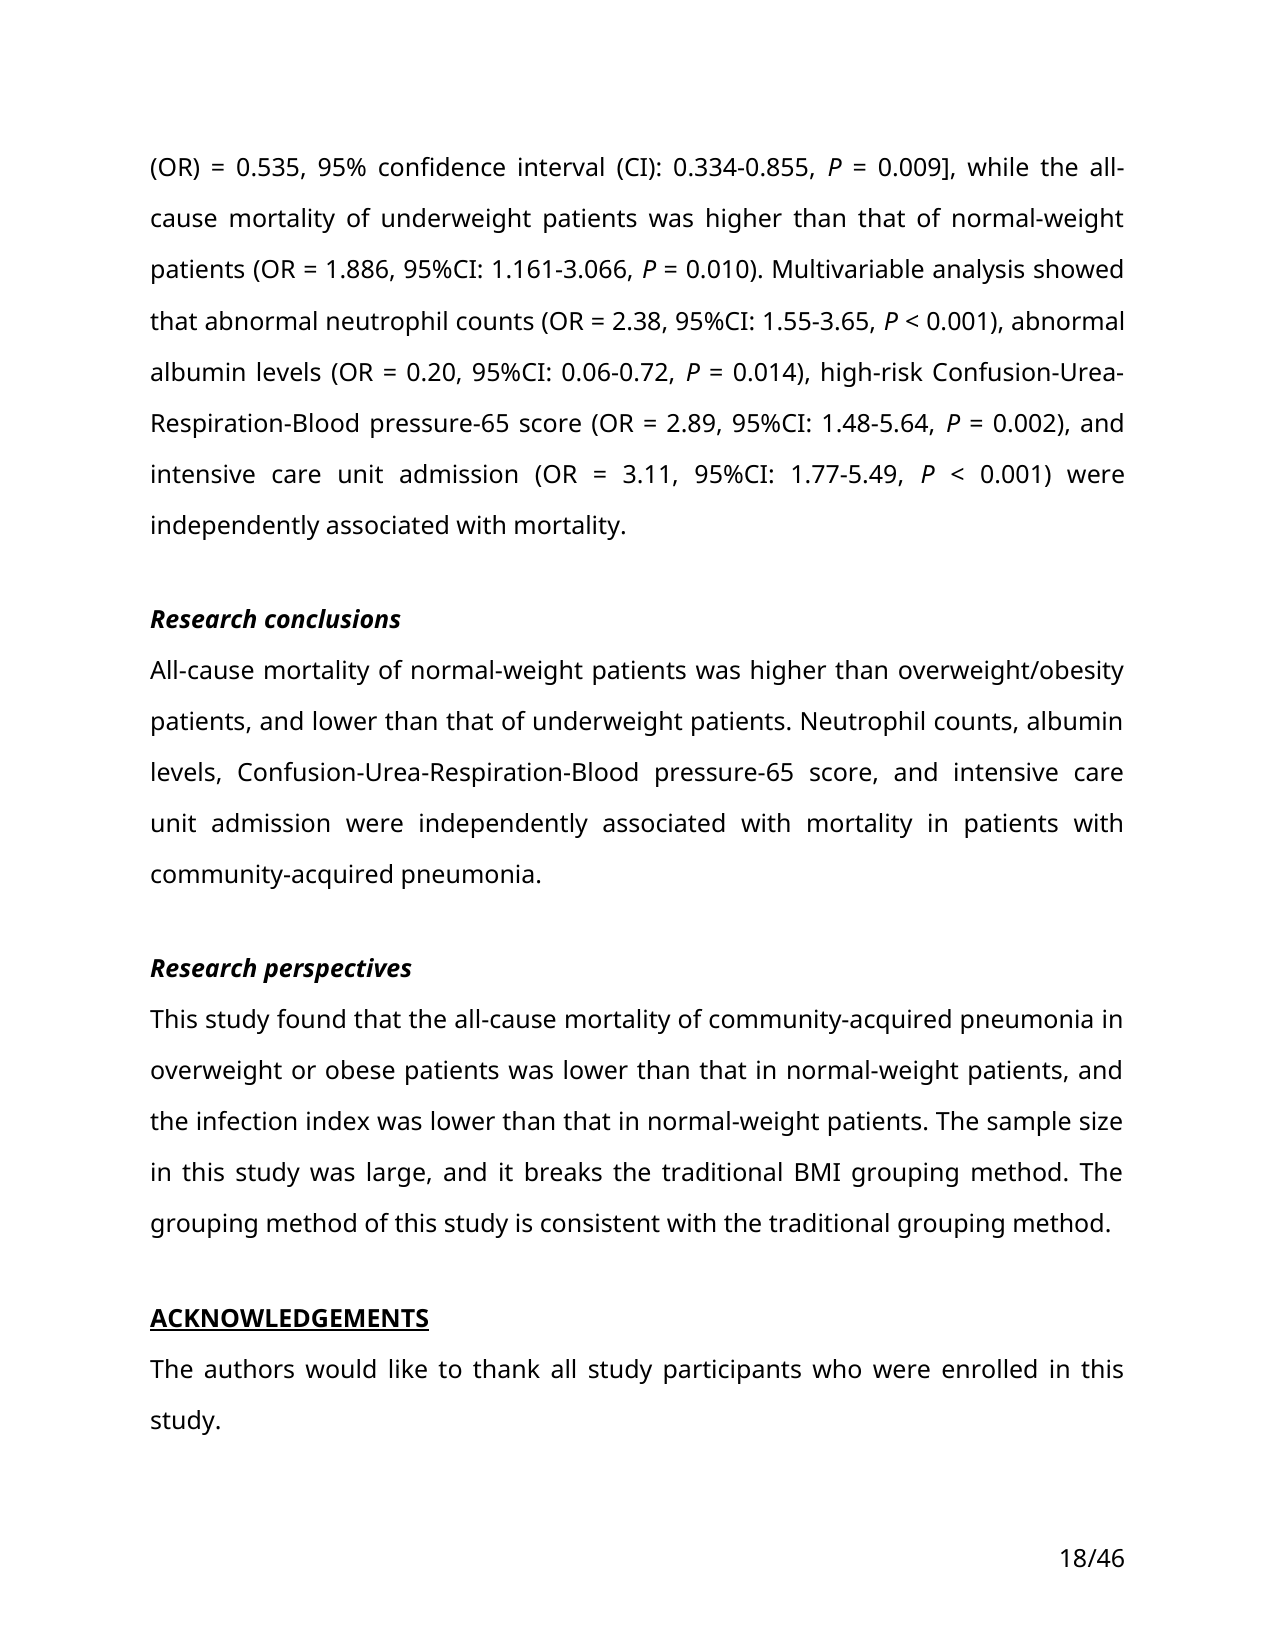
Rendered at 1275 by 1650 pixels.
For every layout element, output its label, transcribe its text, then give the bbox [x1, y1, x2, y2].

text This study found that the all-cause mortality of community-acquired pneumonia in overweight or obese patients was lower than that in normal-weight patients, and the infection index was lower than that in normal-weight patients. The sample size in this study was large, and it breaks the traditional BMI grouping method. The grouping method of this study is consistent with the traditional grouping method. [150, 1002, 1125, 1240]
text Research perspectives [150, 951, 1125, 985]
text ACKNOWLEDGEMENTS [150, 1300, 1125, 1334]
text The authors would like to thank all study participants who were enrolled in this study. [150, 1351, 1125, 1436]
text Research conclusions [150, 601, 1125, 636]
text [150, 150, 1125, 541]
text All-cause mortality of normal-weight patients was higher than overweight/obesity patients, and lower than that of underweight patients. Neutrophil counts, albumin levels, Confusion-Urea-Respiration-Blood pressure-65 score, and intensive care unit admission were independently associated with mortality in patients with community-acquired pneumonia. [150, 652, 1125, 891]
